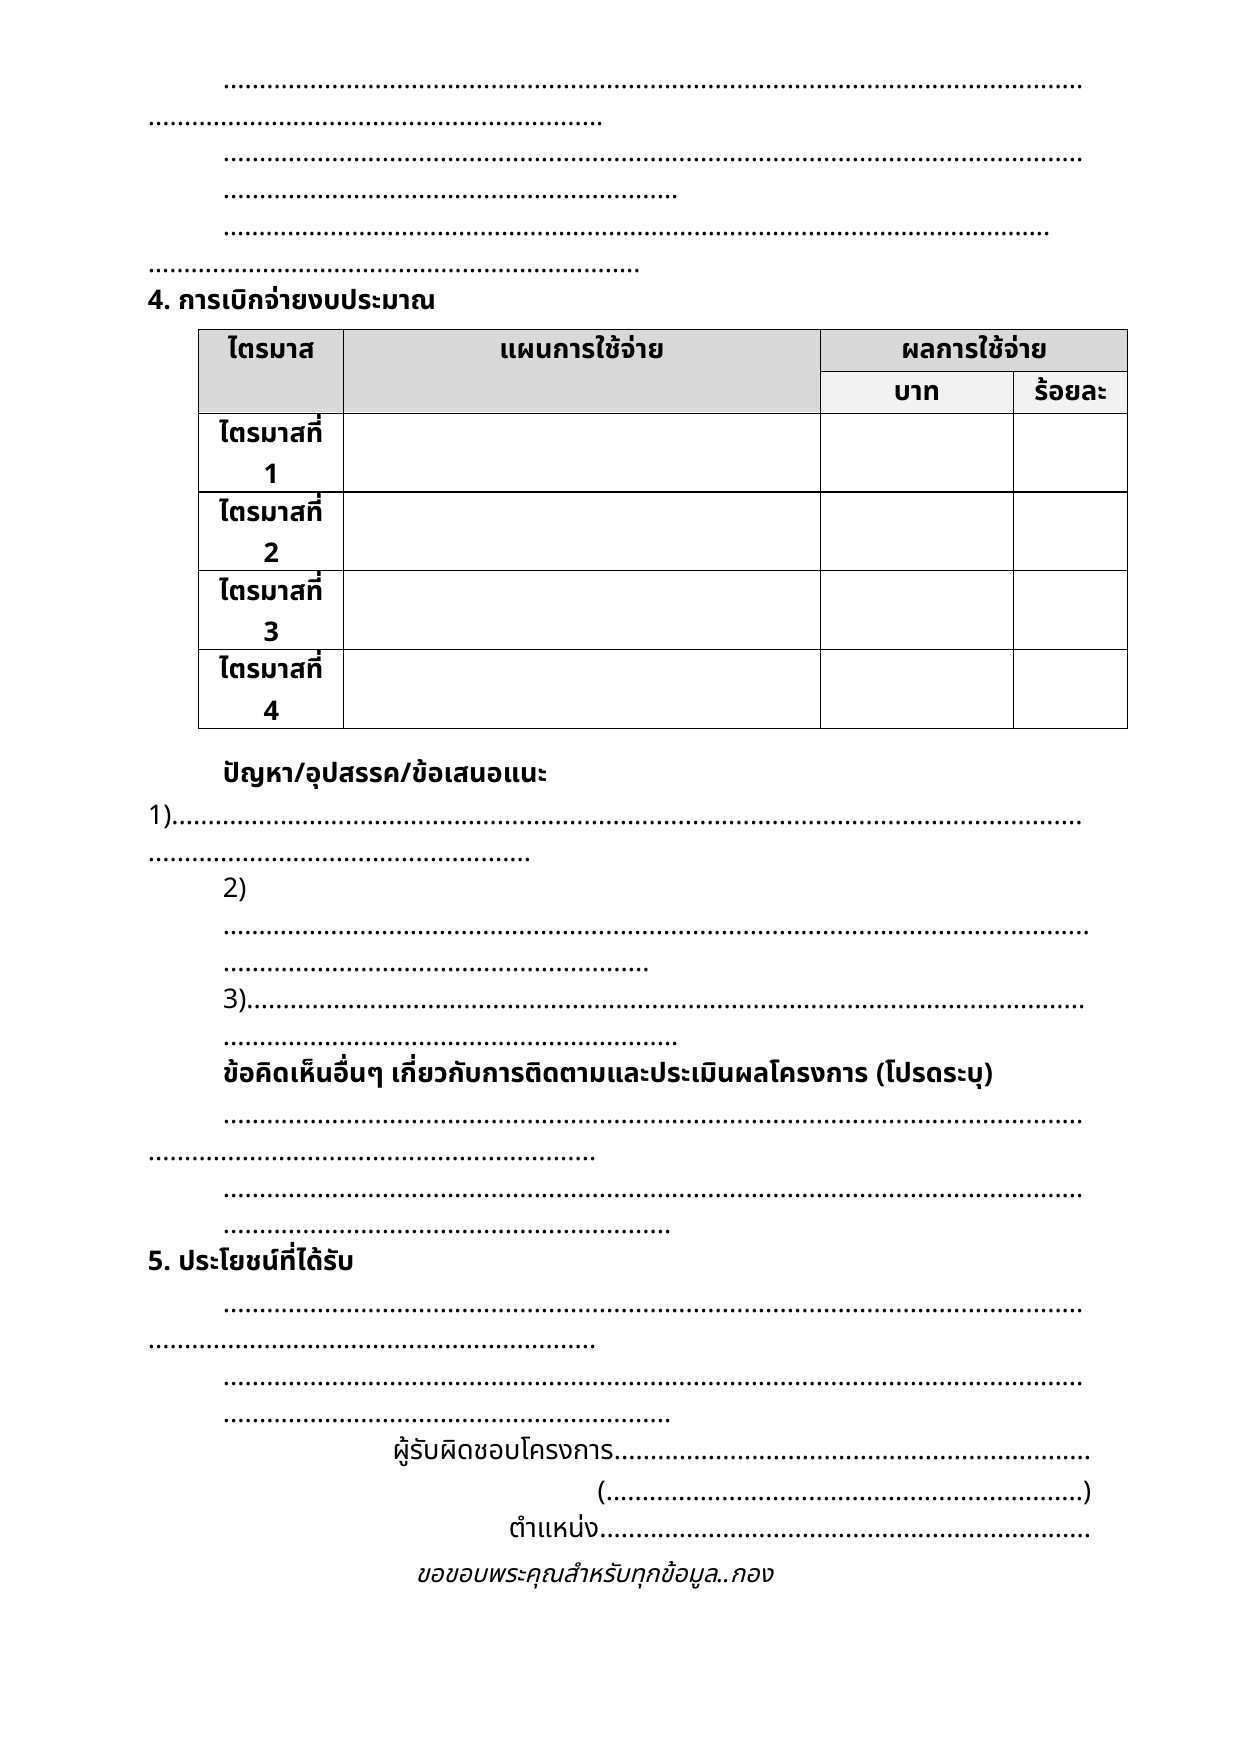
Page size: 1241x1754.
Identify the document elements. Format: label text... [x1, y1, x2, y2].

text ผู้รับผิดชอบโครงการ.................................................................. [223, 1431, 1092, 1472]
table_cell [821, 493, 1013, 570]
text 4. การเบิกจ่ายงบประมาณ [148, 280, 1092, 321]
table_cell [1014, 571, 1127, 649]
text ...................................................................................................................................................................................... [148, 59, 1092, 133]
table_cell ไตรมาสที่ 3 [199, 571, 343, 649]
table_cell [344, 493, 820, 570]
text (..................................................................) [223, 1472, 1092, 1508]
table_cell [821, 571, 1013, 649]
table_cell บาท [821, 372, 1013, 412]
text ..................................................................................................................................................................................... [148, 1094, 1092, 1168]
table_cell [344, 414, 820, 491]
table_cell [344, 571, 820, 649]
table_cell [821, 414, 1013, 491]
text ...................................................................................................................................................................................... [223, 133, 1092, 207]
table_header ผลการใช้จ่าย [821, 330, 1127, 371]
table_cell ร้อยละ [1014, 372, 1127, 412]
table_header แผนการใช้จ่าย [344, 330, 820, 412]
table_header ไตรมาส [199, 330, 343, 412]
text ..................................................................................................................................................................................... [223, 1168, 1092, 1242]
table_cell [1014, 650, 1127, 728]
text 2)……….......................................................................................................................................................................... [223, 869, 1092, 979]
table_cell [1014, 493, 1127, 570]
text ข้อคิดเห็นอื่นๆ เกี่ยวกับการติดตามและประเมินผลโครงการ (โปรดระบุ) [148, 1053, 1092, 1094]
table_cell [344, 650, 820, 728]
text 5. ประโยชน์ที่ได้รับ [148, 1242, 1092, 1283]
text ตำแหน่ง.................................................................... [223, 1508, 1092, 1550]
table_cell ไตรมาสที่ 2 [199, 493, 343, 570]
table_cell [821, 650, 1013, 728]
text 1)................................................................................................................................................................................... [148, 795, 1092, 869]
text 3)................................................................................................................................................................................... [223, 979, 1092, 1053]
text ปัญหา/อุปสรรค/ข้อเสนอแนะ [148, 346, 1092, 795]
text ..................................................................................................................................................................................... [223, 1357, 1092, 1431]
table_cell ไตรมาสที่ 4 [199, 650, 343, 728]
table_cell [1014, 414, 1127, 491]
text ……………………………………………………………………….…………………………….………..…………………………………..…………….. [148, 207, 1092, 280]
table_cell ไตรมาสที่ 1 [199, 414, 343, 491]
text ..................................................................................................................................................................................... [148, 1283, 1092, 1357]
